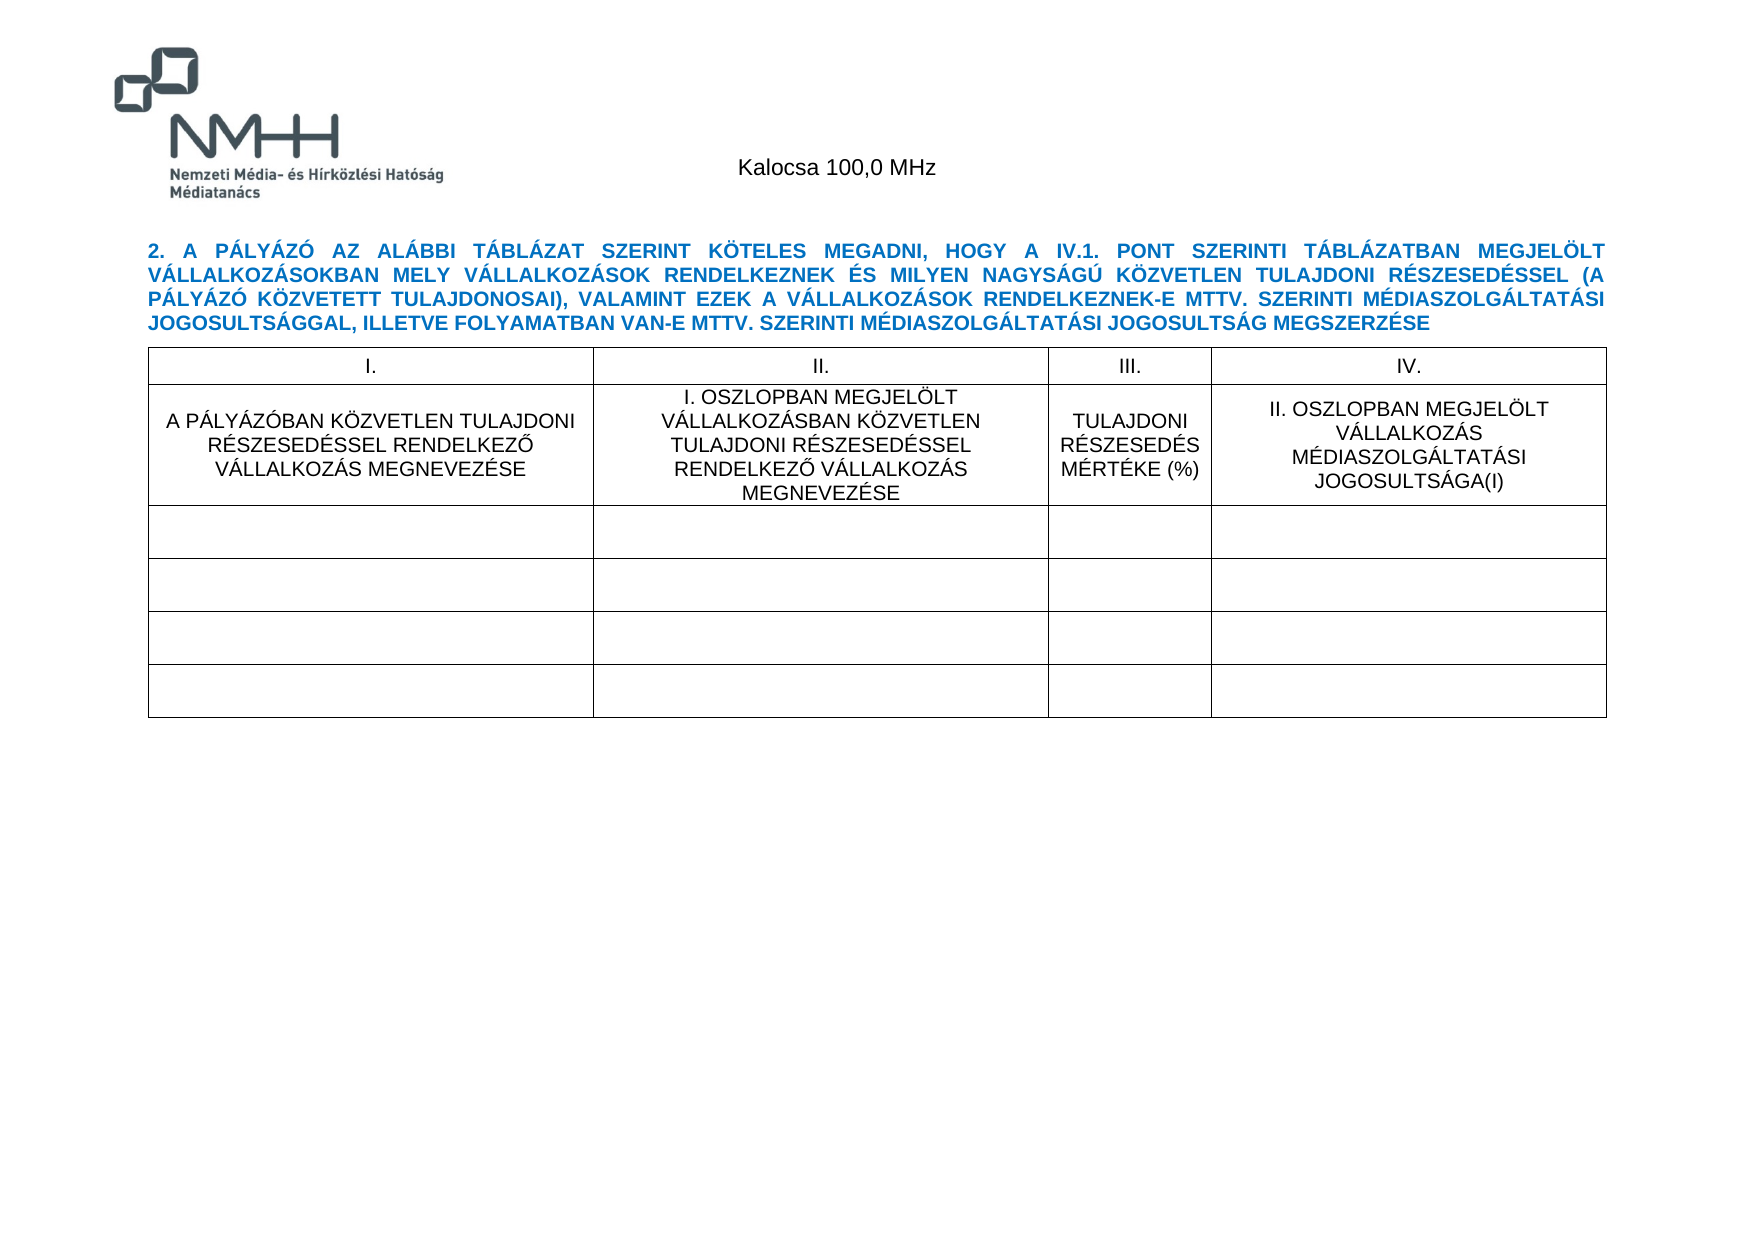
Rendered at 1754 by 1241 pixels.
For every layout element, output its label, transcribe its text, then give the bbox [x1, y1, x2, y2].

table_cell II. OSZLOPBAN MEGJELÖLT VÁLLALKOZÁS MÉDIASZOLGÁLTATÁSI JOGOSULTSÁGA(I) [1212, 385, 1606, 505]
table_cell I. OSZLOPBAN MEGJELÖLT VÁLLALKOZÁSBAN KÖZVETLEN TULAJDONI RÉSZESEDÉSSEL RENDELKEZŐ VÁLLALKOZÁS MEGNEVEZÉSE [594, 385, 1048, 505]
table_cell [1212, 506, 1606, 558]
table_cell [594, 506, 1048, 558]
table_cell [1049, 665, 1211, 717]
table_cell [1212, 559, 1606, 611]
text 2. A PÁLYÁZÓ AZ ALÁBBI TÁBLÁZAT SZERINT KÖTELES MEGADNI, HOGY A IV.1. PONT SZERINTI TÁBLÁZATBAN MEGJELÖLT VÁLLALKOZÁSOKBAN MELY VÁLLALKOZÁSOK RENDELKEZNEK ÉS MILYEN NAGYSÁGÚ KÖZVETLEN TULAJDONI RÉSZESEDÉSSEL (A PÁLYÁZÓ KÖZVETETT TULAJDONOSAI), VALAMINT EZEK A VÁLLALKOZÁSOK RENDELKEZNEK-E MTTV. SZERINTI MÉDIASZOLGÁLTATÁSI JOGOSULTSÁGGAL, ILLETVE FOLYAMATBAN VAN-E MTTV. SZERINTI MÉDIASZOLGÁLTATÁSI JOGOSULTSÁG MEGSZERZÉSE [148, 238, 1606, 334]
table_header II. [594, 348, 1048, 384]
table_cell [149, 506, 593, 558]
table_header I. [149, 348, 593, 384]
table_cell [1212, 612, 1606, 664]
table_cell [149, 665, 593, 717]
table_cell [594, 612, 1048, 664]
table_cell A PÁLYÁZÓBAN KÖZVETLEN TULAJDONI RÉSZESEDÉSSEL RENDELKEZŐ VÁLLALKOZÁS MEGNEVEZÉSE [149, 385, 593, 505]
table_cell [149, 612, 593, 664]
table_cell [1049, 506, 1211, 558]
table_header IV. [1212, 348, 1606, 384]
table_cell [594, 559, 1048, 611]
table_cell [1049, 612, 1211, 664]
table_cell [149, 559, 593, 611]
table_cell [1212, 665, 1606, 717]
table_header III. [1049, 348, 1211, 384]
table_cell [1049, 559, 1211, 611]
table_cell TULAJDONI RÉSZESEDÉS MÉRTÉKE (%) [1049, 385, 1211, 505]
picture [103, 37, 466, 212]
table_cell [594, 665, 1048, 717]
